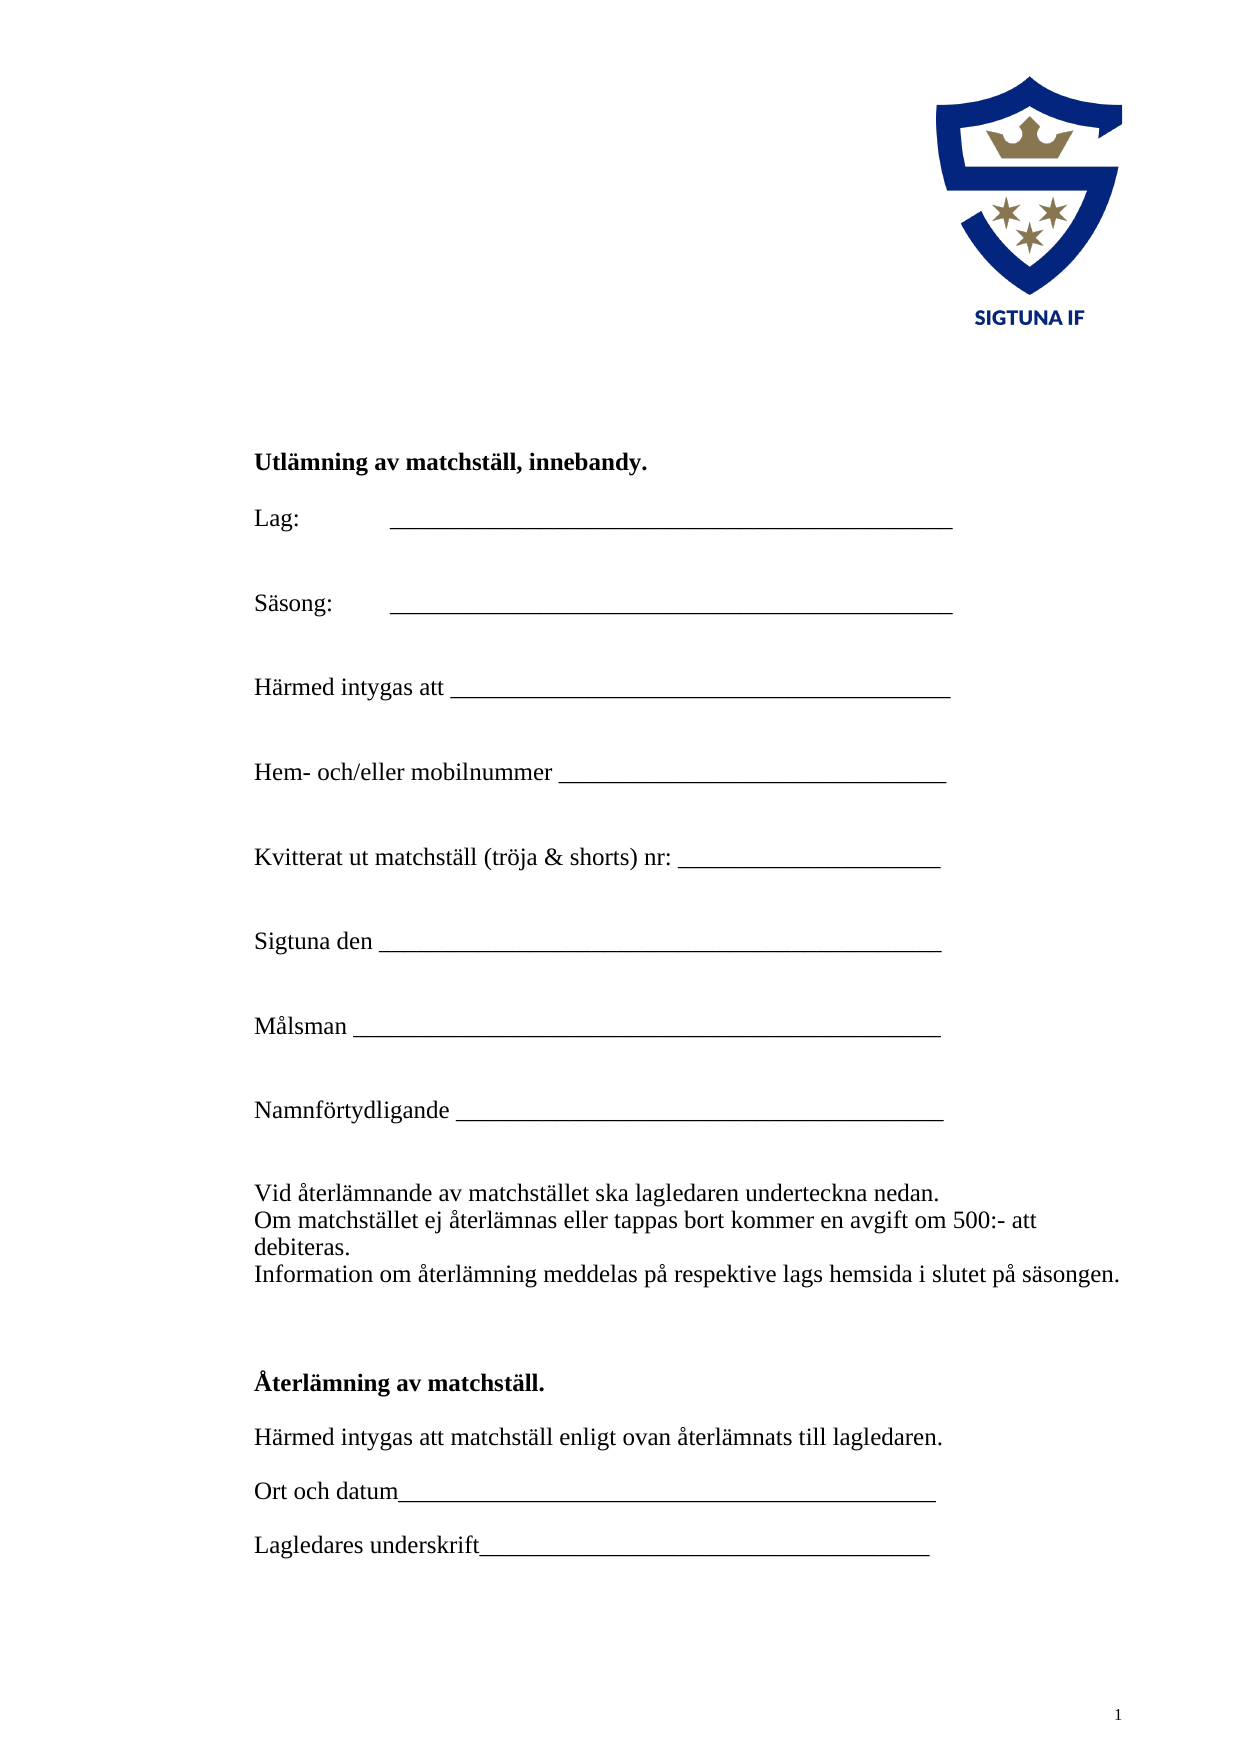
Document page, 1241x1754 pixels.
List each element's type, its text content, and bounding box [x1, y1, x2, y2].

text Vid återlämnande av matchstället ska lagledaren underteckna nedan. Om matchstället ej återlämnas eller tappas bort kommer en avgift om 500:- att debiteras. Information om återlämning meddelas på respektive lags hemsida i slutet på säsongen. [254, 1180, 1122, 1288]
text Ort och datum___________________________________________ [254, 1478, 1122, 1505]
text Utlämning av matchställ, innebandy. [254, 449, 1122, 476]
text Sigtuna den _____________________________________________ [254, 926, 1122, 955]
picture [936, 76, 1123, 325]
text Hem- och/eller mobilnummer _______________________________ [254, 757, 1122, 786]
text Målsman _______________________________________________ [254, 1011, 1122, 1039]
text Härmed intygas att ________________________________________ [254, 672, 1122, 701]
text Kvitterat ut matchställ (tröja & shorts) nr: _____________________ [254, 842, 1122, 870]
text Namnförtydligande _______________________________________ [254, 1095, 1122, 1124]
text Återlämning av matchställ. [254, 1369, 1122, 1397]
text Lag: _____________________________________________ [254, 503, 1122, 532]
text Härmed intygas att matchställ enligt ovan återlämnats till lagledaren. [254, 1424, 1122, 1451]
text Lagledares underskrift____________________________________ [254, 1532, 1122, 1559]
text Säsong: _____________________________________________ [254, 588, 1122, 617]
